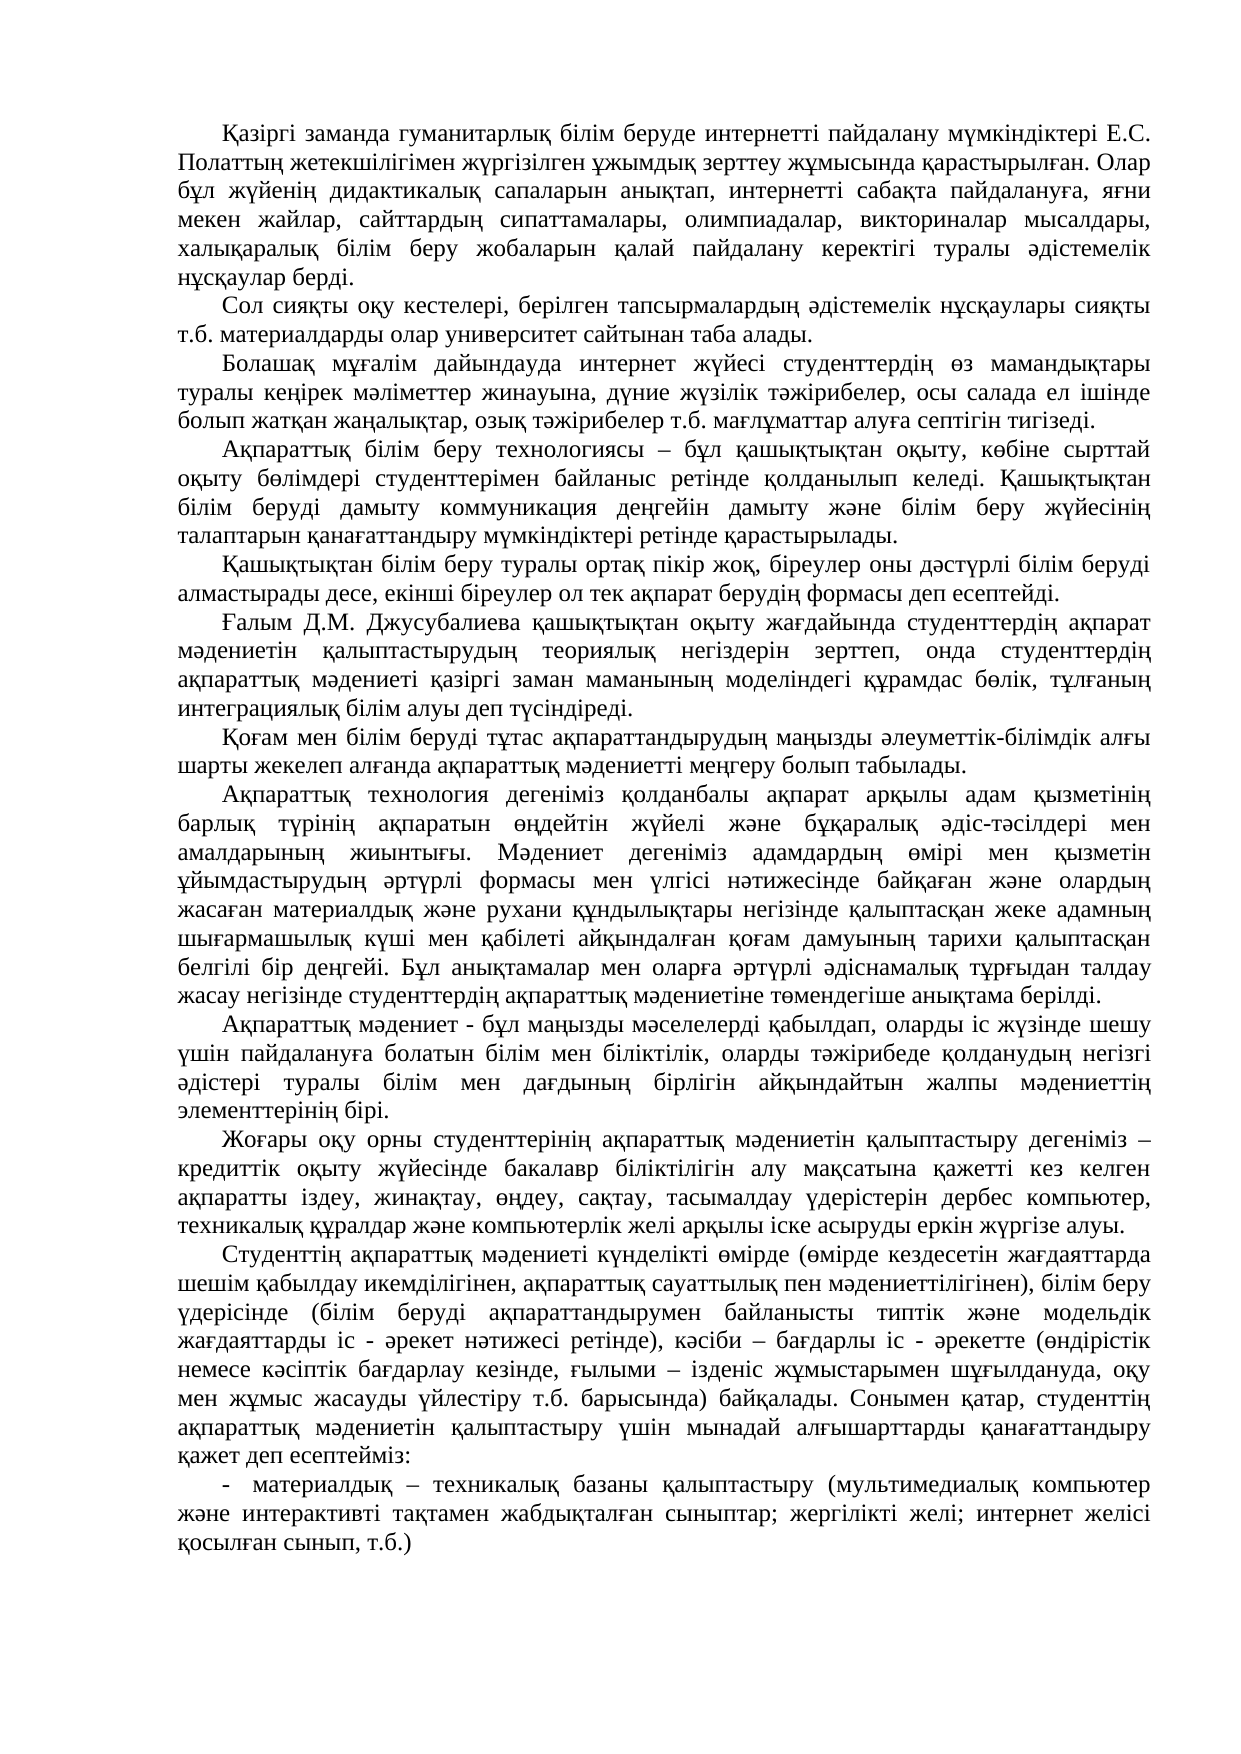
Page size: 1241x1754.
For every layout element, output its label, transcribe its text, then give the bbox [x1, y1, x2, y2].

text Студенттің ақпараттық мәдениеті күнделікті өмірде (өмірде кездесетін жағдаяттарда шешім қабылдау икемділігінен, ақпараттық сауаттылық пен мәдениеттілігінен), білім беру үдерісінде (білім беруді ақпараттандырумен байланысты типтік және модельдік жағдаяттарды іс - әрекет нәтижесі ретінде), кәсіби – бағдарлы іс - әрекетте (өндірістік немесе кәсіптік бағдарлау кезінде, ғылыми – ізденіс жұмыстарымен шұғылдануда, оқу мен жұмыс жасауды үйлестіру т.б. барысында) байқалады. Сонымен қатар, студенттің ақпараттық мәдениетін қалыптастыру үшін мынадай алғышарттарды қанағаттандыру қажет деп есептейміз: [177, 1239, 1152, 1469]
text Ақпараттық білім беру технологиясы – бұл қашықтықтан оқыту, көбіне сырттай оқыту бөлімдері студенттерімен байланыс ретінде қолданылып келеді. Қашықтықтан білім беруді дамыту коммуникация деңгейін дамыту және білім беру жүйесінің талаптарын қанағаттандыру мүмкіндіктері ретінде қарастырылады. [177, 434, 1152, 549]
text Сол сияқты оқу кестелері, берілген тапсырмалардың әдістемелік нұсқаулары сияқты т.б. материалдарды олар университет сайтынан таба алады. [177, 291, 1152, 348]
list материалдық – техникалық базаны қалыптастыру (мультимедиалық компьютер және интерактивті тақтамен жабдықталған сыныптар; жергілікті желі; интернет желісі қосылған сынып, т.б.) [177, 1469, 1152, 1556]
text Қоғам мен білім беруді тұтас ақпараттандырудың маңызды әлеуметтік-білімдік алғы шарты жекелеп алғанда ақпараттық мәдениетті меңгеру болып табылады. [177, 722, 1152, 779]
text Жоғары оқу орны студенттерінің ақпараттық мәдениетін қалыптастыру дегеніміз – кредиттік оқыту жүйесінде бакалавр біліктілігін алу мақсатына қажетті кез келген ақпаратты іздеу, жинақтау, өңдеу, сақтау, тасымалдау үдерістерін дербес компьютер, техникалық құралдар және компьютерлік желі арқылы іске асыруды еркін жүргізе алуы. [177, 1124, 1152, 1239]
text Болашақ мұғалім дайындауда интернет жүйесі студенттердің өз мамандықтары туралы кеңірек мәліметтер жинауына, дүние жүзілік тәжірибелер, осы салада ел ішінде болып жатқан жаңалықтар, озық тәжірибелер т.б. мағлұматтар алуға септігін тигізеді. [177, 348, 1152, 434]
text Ақпараттық мәдениет - бұл маңызды мәселелерді қабылдап, оларды іс жүзінде шешу үшін пайдалануға болатын білім мен біліктілік, оларды тәжірибеде қолданудың негізгі әдістері туралы білім мен дағдының бірлігін айқындайтын жалпы мәдениеттің элементтерінің бірі. [177, 1009, 1152, 1124]
text Қашықтықтан білім беру туралы ортақ пікір жоқ, біреулер оны дәстүрлі білім беруді алмастырады десе, екінші біреулер ол тек ақпарат берудің формасы деп есептейді. [177, 549, 1152, 607]
text Ақпараттық технология дегеніміз қолданбалы ақпарат арқылы адам қызметінің барлық түрінің ақпаратын өңдейтін жүйелі және бұқаралық әдіс-тәсілдері мен амалдарының жиынтығы. Мәдениет дегеніміз адамдардың өмірі мен қызметін ұйымдастырудың әртүрлі формасы мен үлгісі нәтижесінде байқаған және олардың жасаған материалдық және рухани құндылықтары негізінде қалыптасқан жеке адамның шығармашылық күші мен қабілеті айқындалған қоғам дамуының тарихи қалыптасқан белгілі бір деңгейі. Бұл анықтамалар мен оларға әртүрлі әдіснамалық тұрғыдан талдау жасау негізінде студенттердің ақпараттық мәдениетіне төмендегіше анықтама берілді. [177, 779, 1152, 1009]
text Ғалым Д.М. Джусубалиева қашықтықтан оқыту жағдайында студенттердің ақпарат мәдениетін қалыптастырудың теориялық негіздерін зерттеп, онда студенттердің ақпараттық мәдениеті қазіргі заман маманының моделіндегі құрамдас бөлік, тұлғаның интеграциялық білім алуы деп түсіндіреді. [177, 607, 1152, 722]
text Қазіргі заманда гуманитарлық білім беруде интернетті пайдалану мүмкіндіктері Е.С. Полаттың жетекшілігімен жүргізілген ұжымдық зерттеу жұмысында қарастырылған. Олар бұл жүйенің дидактикалық сапаларын анықтап, интернетті сабақта пайдалануға, яғни мекен жайлар, сайттардың сипаттамалары, олимпиадалар, викториналар мысалдары, халықаралық білім беру жобаларын қалай пайдалану керектігі туралы әдістемелік нұсқаулар берді. [177, 118, 1152, 291]
